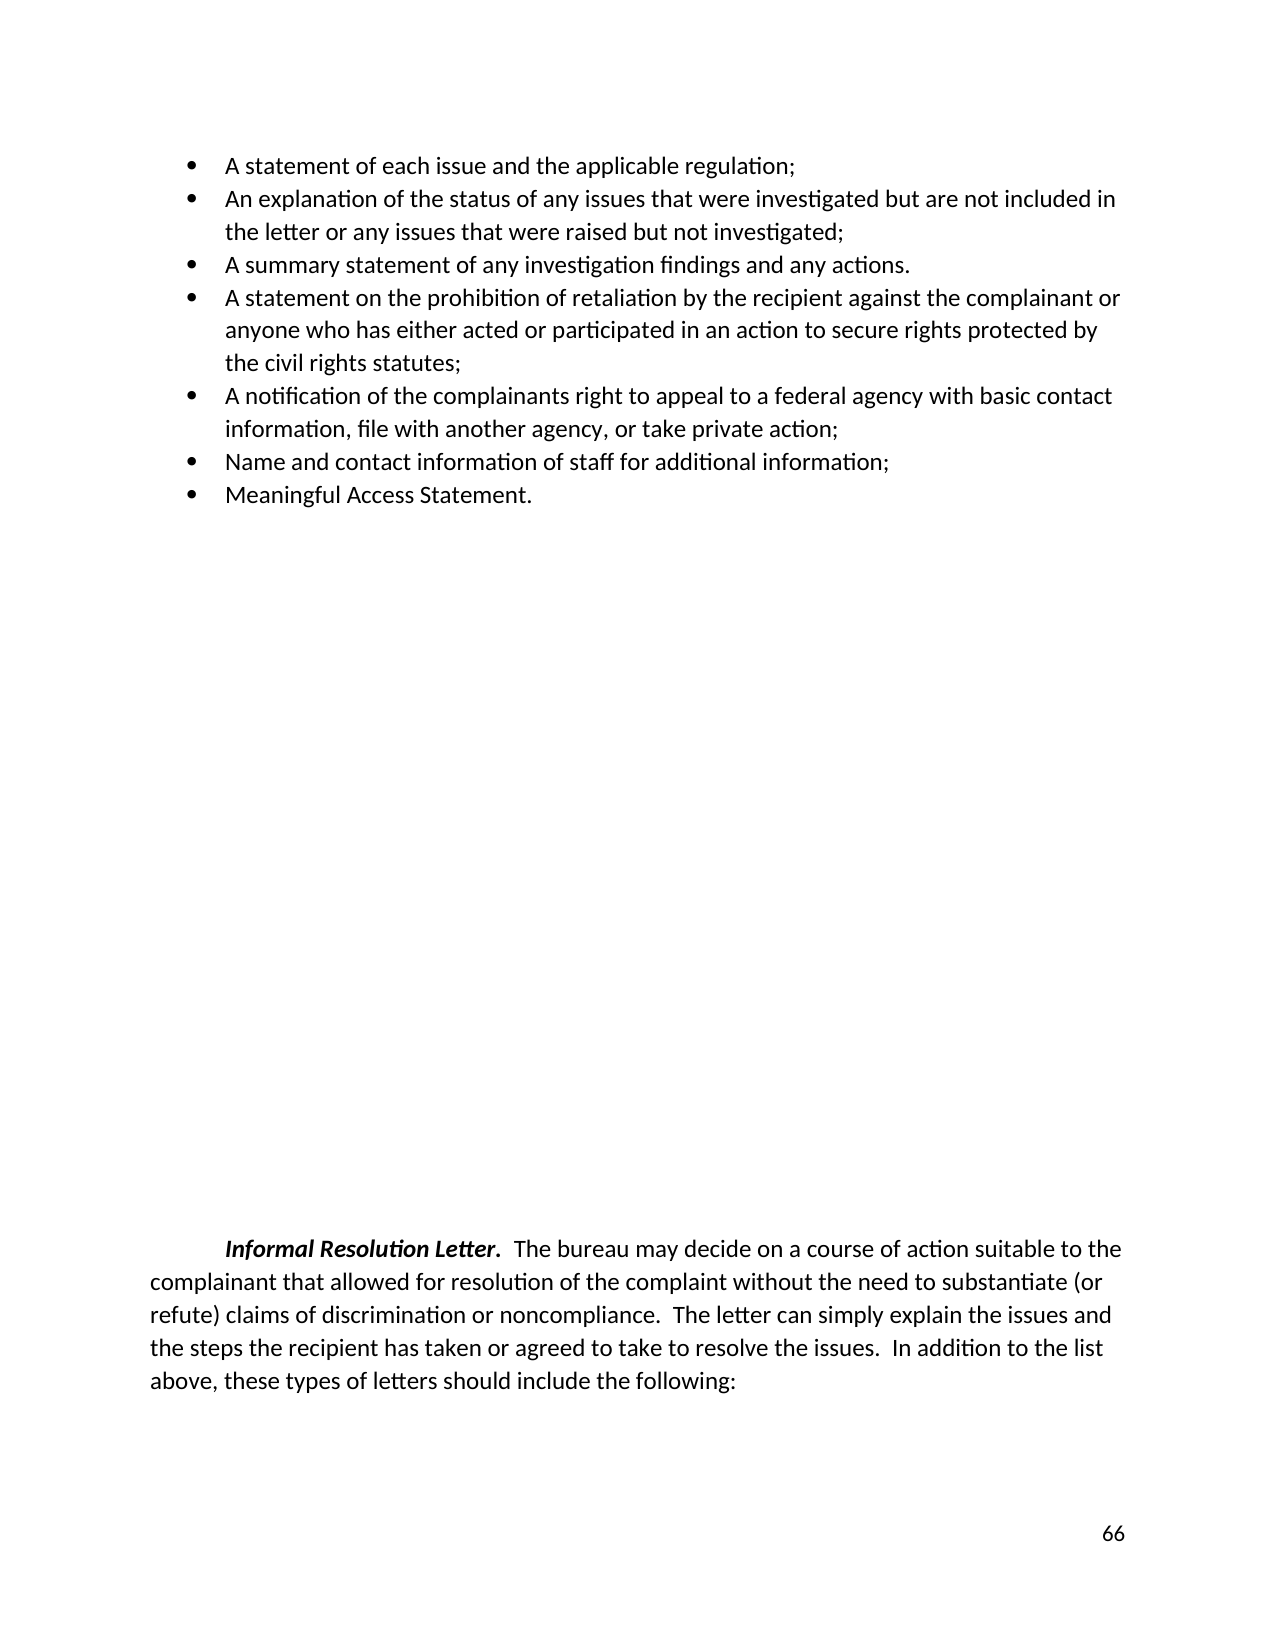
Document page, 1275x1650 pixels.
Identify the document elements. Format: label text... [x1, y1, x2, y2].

list Name and contact information of staff for additional information; [187, 446, 1125, 477]
list A statement on the prohibition of retaliation by the recipient against the complainant or anyone who has either acted or participated in an action to secure rights protected by the civil rights statutes; [187, 282, 1125, 378]
list Meaningful Access Statement. [187, 479, 1125, 510]
list A statement of each issue and the applicable regulation; [187, 150, 1125, 181]
list A notification of the complainants right to appeal to a federal agency with basic contact information, file with another agency, or take private action; [187, 380, 1125, 444]
text Informal Resolution Letter. The bureau may decide on a course of action suitable to the complainant that allowed for resolution of the complaint without the need to substantiate (or refute) claims of discrimination or noncompliance. The letter can simply explain the issues and the steps the recipient has taken or agreed to take to resolve the issues. In addition to the list above, these types of letters should include the following: [150, 1233, 1125, 1396]
list An explanation of the status of any issues that were investigated but are not included in the letter or any issues that were raised but not investigated; [187, 183, 1125, 246]
list A summary statement of any investigation findings and any actions. [187, 249, 1125, 279]
